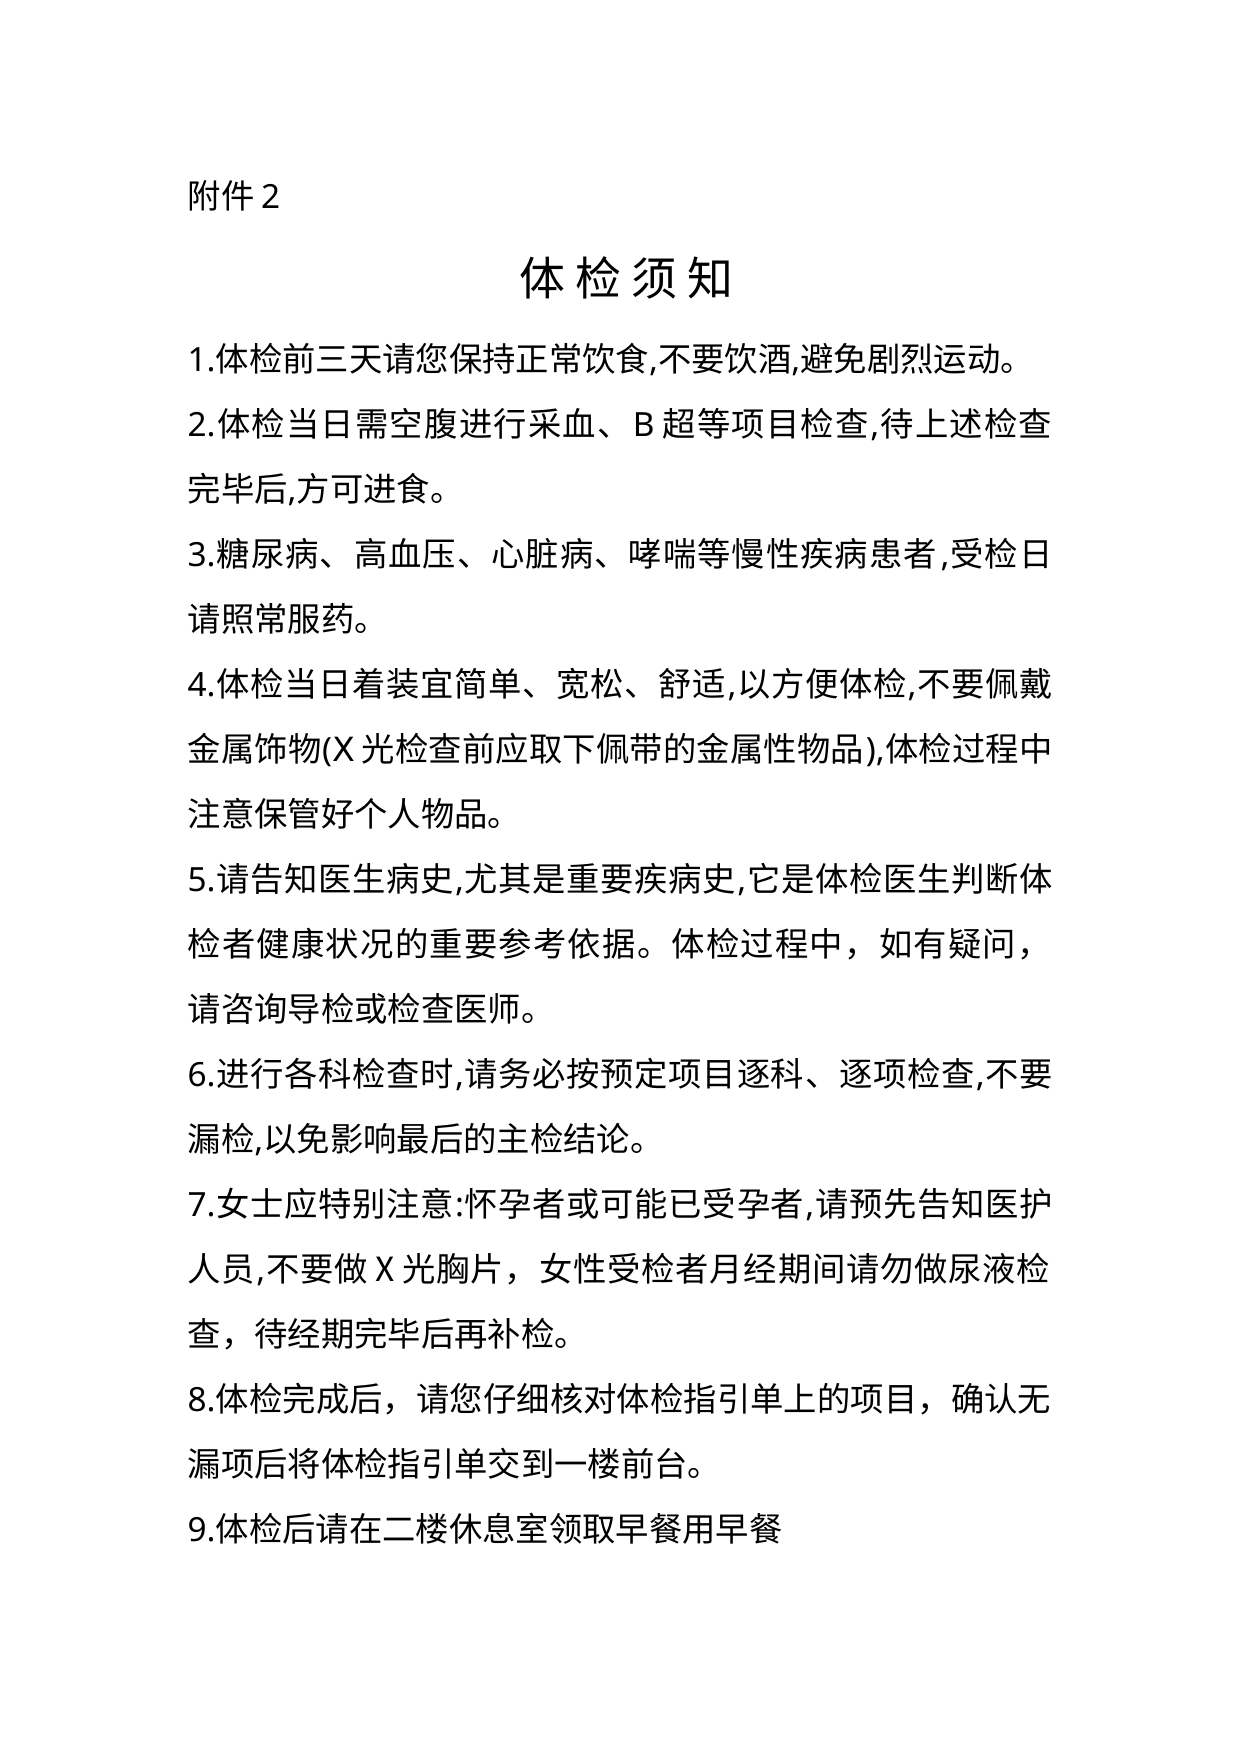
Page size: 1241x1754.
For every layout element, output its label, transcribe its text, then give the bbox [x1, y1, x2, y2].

text 7.女士应特别注意:怀孕者或可能已受孕者,请预先告知医护人员,不要做Ⅹ光胸片，女性受检者月经期间请勿做尿液检查，待经期完毕后再补检。 [187, 1169, 1053, 1364]
text 1.体检前三天请您保持正常饮食,不要饮酒,避免剧烈运动。 [187, 324, 1053, 389]
text 8.体检完成后，请您仔细核对体检指引单上的项目，确认无漏项后将体检指引单交到一楼前台。 [187, 1364, 1053, 1494]
text 9.体检后请在二楼休息室领取早餐用早餐 [187, 1494, 1053, 1559]
text 附件2 [187, 162, 1053, 227]
text 体 检 须 知 [187, 227, 1053, 324]
text 6.进行各科检查时,请务必按预定项目逐科、逐项检查,不要漏检,以免影响最后的主检结论。 [187, 1039, 1053, 1169]
text 5.请告知医生病史,尤其是重要疾病史,它是体检医生判断体检者健康状况的重要参考依据。体检过程中，如有疑问，请咨询导检或检查医师。 [187, 844, 1053, 1039]
text 2.体检当日需空腹进行采血、B超等项目检查,待上述检查完毕后,方可进食。 [187, 389, 1053, 519]
text 3.糖尿病、高血压、心脏病、哮喘等慢性疾病患者,受检日请照常服药。 [187, 519, 1053, 649]
text 4.体检当日着装宜简单、宽松、舒适,以方便体检,不要佩戴金属饰物(Ⅹ光检查前应取下佩带的金属性物品),体检过程中注意保管好个人物品。 [187, 649, 1053, 844]
